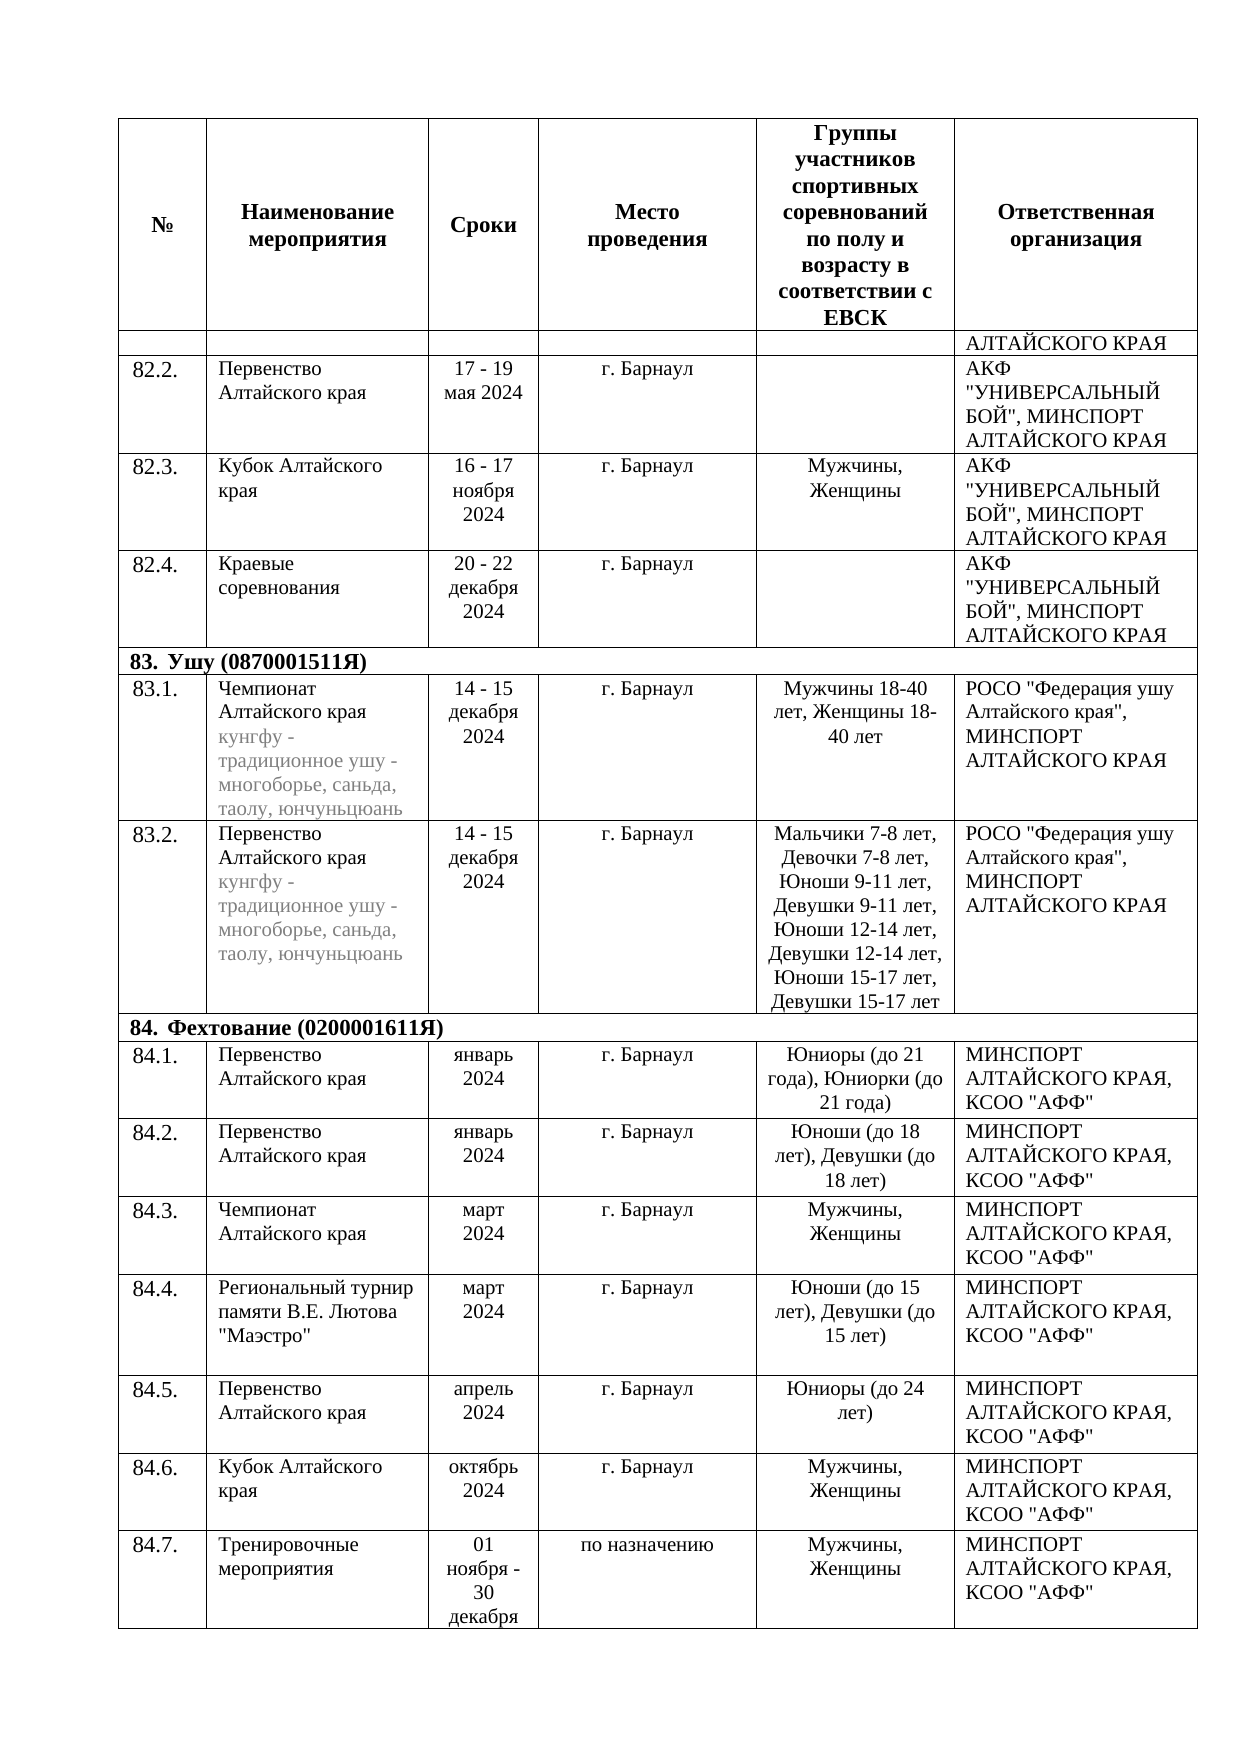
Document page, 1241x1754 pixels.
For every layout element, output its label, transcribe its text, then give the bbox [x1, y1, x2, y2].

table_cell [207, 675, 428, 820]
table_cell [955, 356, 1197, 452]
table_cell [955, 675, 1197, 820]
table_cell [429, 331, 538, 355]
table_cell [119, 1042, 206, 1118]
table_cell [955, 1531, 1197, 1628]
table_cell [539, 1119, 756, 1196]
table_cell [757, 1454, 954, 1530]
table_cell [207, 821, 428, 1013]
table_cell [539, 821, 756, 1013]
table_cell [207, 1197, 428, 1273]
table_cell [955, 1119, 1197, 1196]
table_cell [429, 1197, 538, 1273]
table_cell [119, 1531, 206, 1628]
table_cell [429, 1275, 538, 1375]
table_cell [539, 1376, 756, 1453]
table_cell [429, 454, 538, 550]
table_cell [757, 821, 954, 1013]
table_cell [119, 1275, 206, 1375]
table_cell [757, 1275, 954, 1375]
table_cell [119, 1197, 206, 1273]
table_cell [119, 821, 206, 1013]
table_header Наименование мероприятия [207, 119, 428, 330]
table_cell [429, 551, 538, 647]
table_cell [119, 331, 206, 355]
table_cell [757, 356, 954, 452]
table_header Ответственная организация [955, 119, 1197, 330]
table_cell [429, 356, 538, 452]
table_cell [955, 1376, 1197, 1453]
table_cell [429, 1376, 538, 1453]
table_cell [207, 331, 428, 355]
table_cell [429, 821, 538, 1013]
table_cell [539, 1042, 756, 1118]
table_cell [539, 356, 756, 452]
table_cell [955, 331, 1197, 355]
table_header Сроки [429, 119, 538, 330]
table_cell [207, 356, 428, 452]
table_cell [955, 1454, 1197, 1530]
table_header Группы участников спортивных соревнований по полу и возрасту в соответствии с ЕВСК [757, 119, 954, 330]
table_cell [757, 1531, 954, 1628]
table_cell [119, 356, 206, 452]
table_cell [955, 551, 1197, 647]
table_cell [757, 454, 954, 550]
table_header № [119, 119, 206, 330]
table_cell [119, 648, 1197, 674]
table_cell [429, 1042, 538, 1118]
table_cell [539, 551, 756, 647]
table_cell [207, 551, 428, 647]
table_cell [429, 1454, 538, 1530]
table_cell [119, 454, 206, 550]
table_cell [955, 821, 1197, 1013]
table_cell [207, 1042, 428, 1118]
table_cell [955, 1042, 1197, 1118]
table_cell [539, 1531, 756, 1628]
table_header Место проведения [539, 119, 756, 330]
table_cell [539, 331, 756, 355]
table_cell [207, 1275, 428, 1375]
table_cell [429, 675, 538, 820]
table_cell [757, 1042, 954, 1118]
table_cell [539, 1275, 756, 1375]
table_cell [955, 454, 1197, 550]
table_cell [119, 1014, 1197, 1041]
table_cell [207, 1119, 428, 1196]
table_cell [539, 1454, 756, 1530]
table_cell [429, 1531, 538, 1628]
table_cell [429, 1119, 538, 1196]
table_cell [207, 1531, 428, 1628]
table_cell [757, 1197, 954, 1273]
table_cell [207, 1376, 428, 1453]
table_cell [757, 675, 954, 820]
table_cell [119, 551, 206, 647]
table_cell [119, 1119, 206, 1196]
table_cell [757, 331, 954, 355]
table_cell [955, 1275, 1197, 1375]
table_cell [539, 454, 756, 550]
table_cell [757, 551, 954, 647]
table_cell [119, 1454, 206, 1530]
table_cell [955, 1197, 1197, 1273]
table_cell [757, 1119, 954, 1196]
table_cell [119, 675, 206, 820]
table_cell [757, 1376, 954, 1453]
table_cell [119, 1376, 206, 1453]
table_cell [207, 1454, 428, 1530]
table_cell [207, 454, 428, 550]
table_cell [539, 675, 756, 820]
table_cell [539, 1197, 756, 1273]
